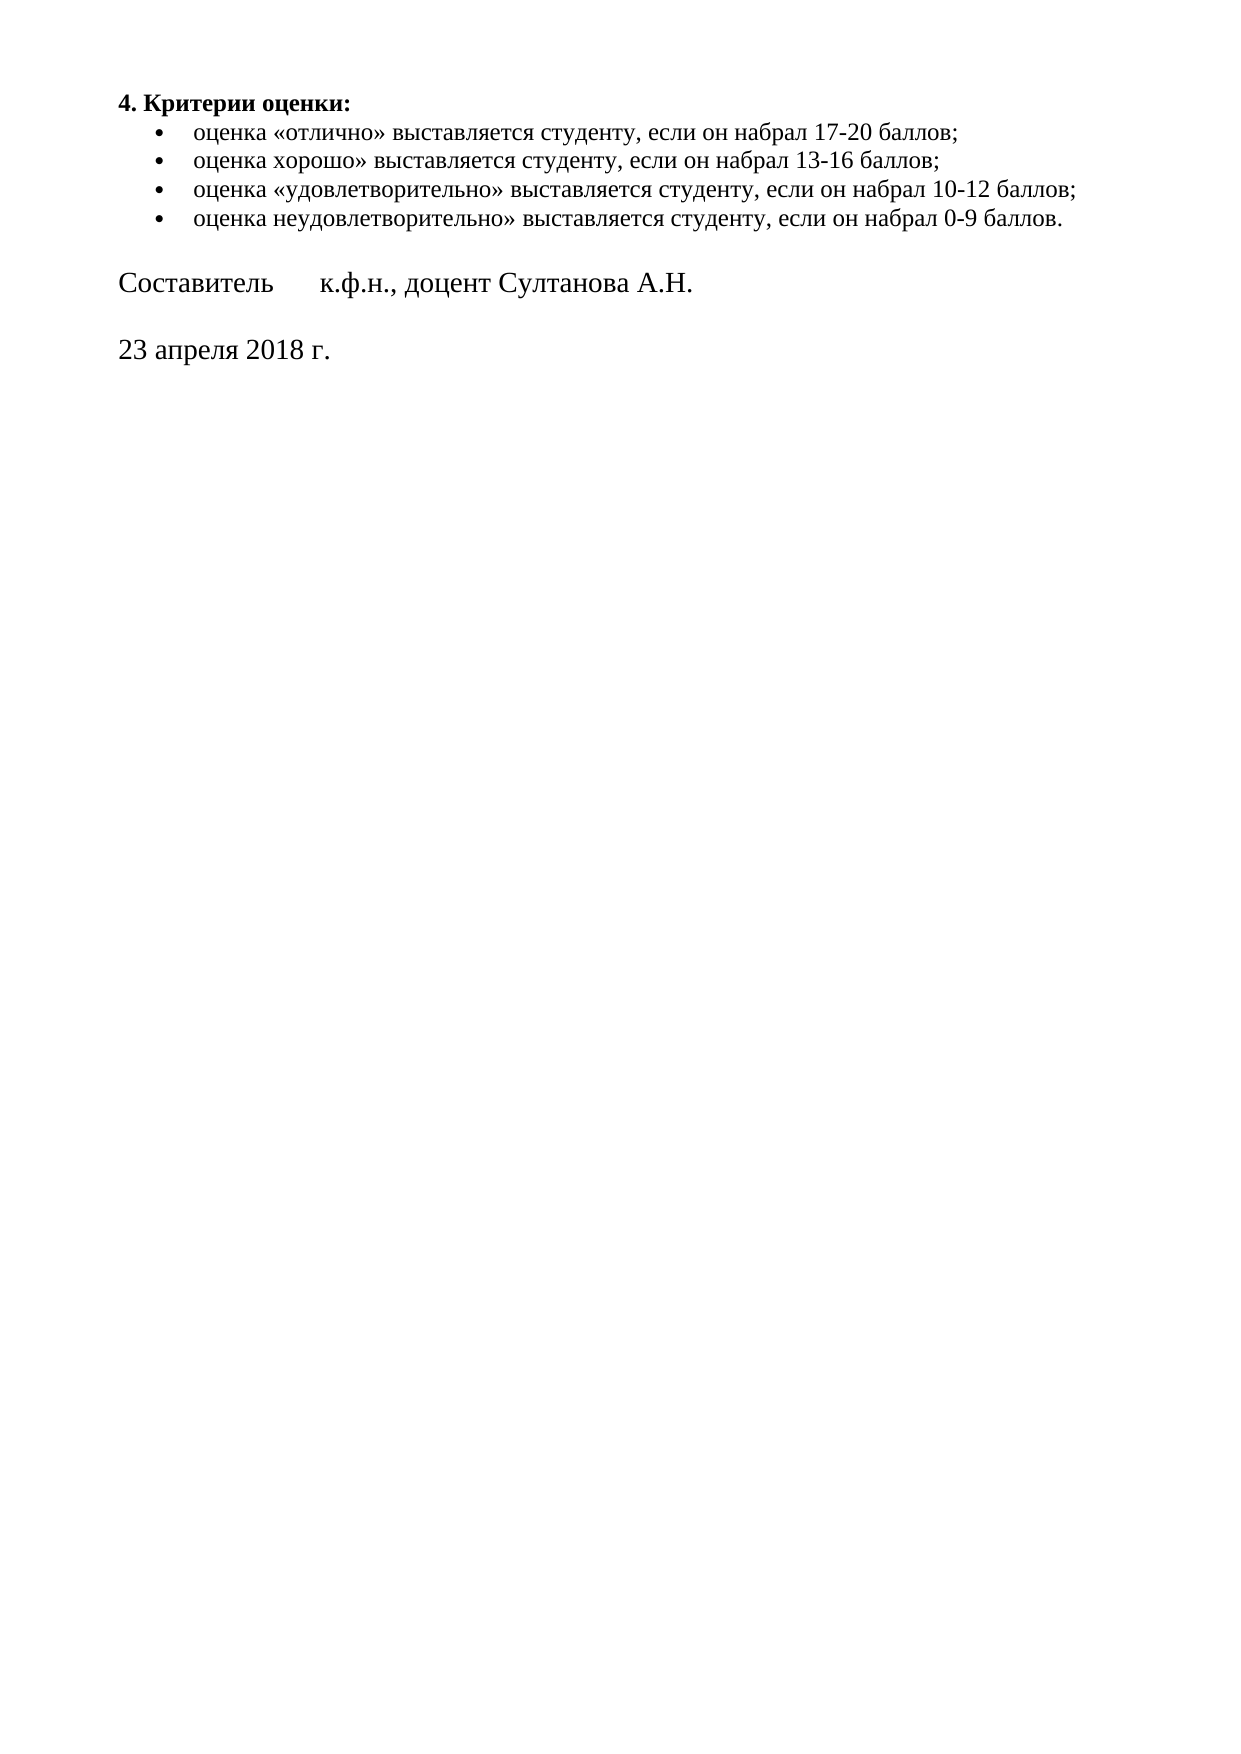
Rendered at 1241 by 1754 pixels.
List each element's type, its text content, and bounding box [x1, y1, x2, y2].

list оценка «удовлетворительно» выставляется студенту, если он набрал 10-12 баллов; [156, 174, 1181, 203]
list оценка неудовлетворительно» выставляется студенту, если он набрал 0-9 баллов. [156, 203, 1181, 232]
text 23 апреля 2018 г. [118, 332, 1181, 366]
list оценка хорошо» выставляется студенту, если он набрал 13-16 баллов; [156, 145, 1181, 174]
text Составитель к.ф.н., доцент Султанова А.Н. [118, 265, 1181, 299]
list оценка «отлично» выставляется студенту, если он набрал 17-20 баллов; [156, 117, 1181, 145]
text 4. Критерии оценки: [118, 88, 1181, 117]
